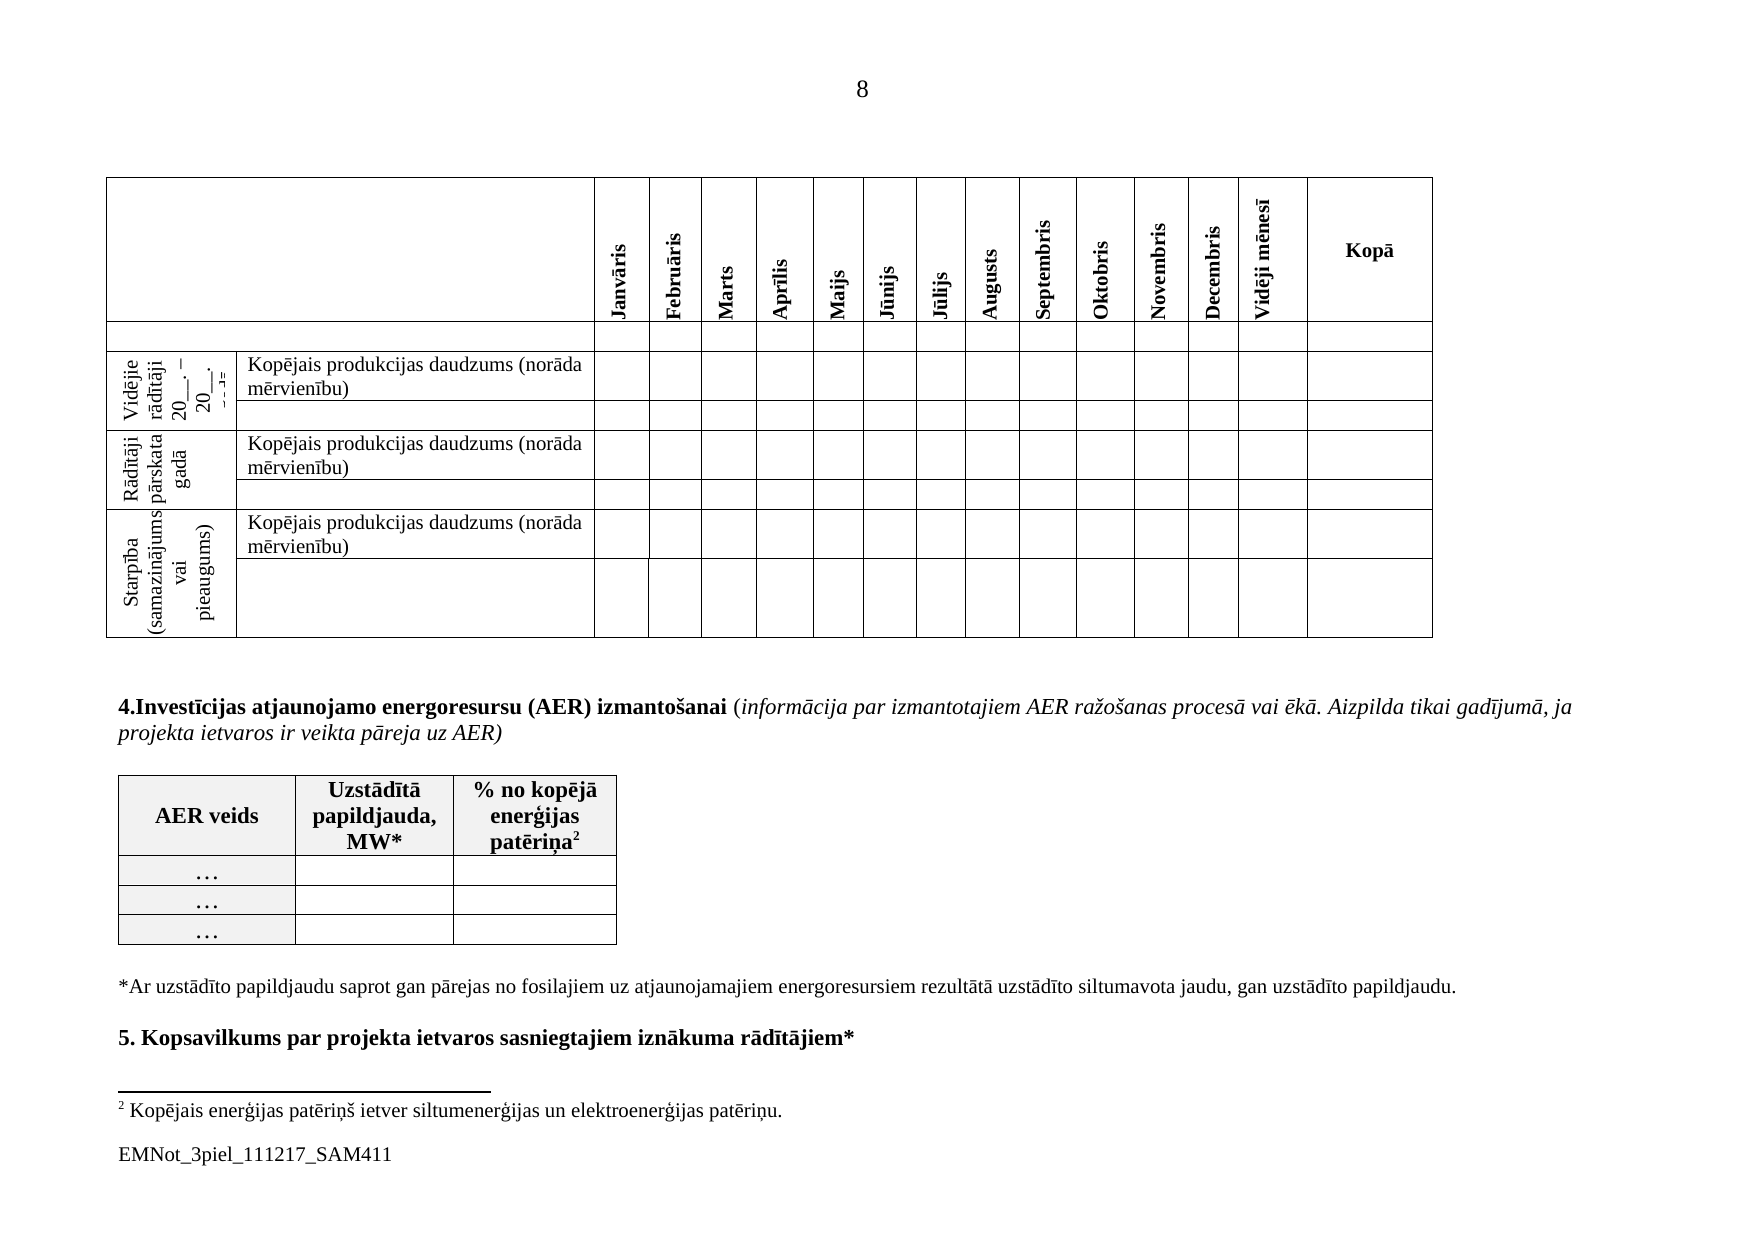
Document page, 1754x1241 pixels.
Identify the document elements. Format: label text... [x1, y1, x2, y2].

table_cell [1189, 401, 1238, 430]
table_cell … [119, 856, 295, 884]
table_cell [595, 352, 649, 400]
table_cell [1189, 559, 1238, 637]
table_cell [1308, 401, 1432, 430]
table_cell [1020, 352, 1076, 400]
table_cell [814, 322, 863, 351]
table_cell [1077, 480, 1134, 509]
table_cell [1077, 352, 1134, 400]
table_cell [864, 401, 916, 430]
table_header Janvāris [595, 178, 649, 321]
table_cell Rādītāji pārskata gadā [107, 431, 236, 509]
text *Ar uzstādīto papildjaudu saprot gan pārejas no fosilajiem uz atjaunojamajiem energoresursiem rezultātā uzstādīto siltumavota jaudu, gan uzstādīto papildjaudu. [118, 974, 1606, 998]
table_cell [814, 510, 863, 558]
table_cell [1077, 401, 1134, 430]
table_cell [966, 322, 1019, 351]
table_cell [595, 559, 648, 637]
table_cell [1135, 322, 1188, 351]
table_cell [1308, 322, 1432, 351]
table_header Augusts [966, 178, 1019, 321]
table_cell [1308, 352, 1432, 400]
table_cell [1077, 322, 1134, 351]
table_cell [864, 480, 916, 509]
table_cell [814, 352, 863, 400]
table_cell [757, 480, 813, 509]
table_cell [966, 352, 1019, 400]
table_header Marts [702, 178, 756, 321]
table_cell [1135, 352, 1188, 400]
table_cell [814, 480, 863, 509]
table_cell [595, 322, 649, 351]
table_cell [917, 559, 965, 637]
table_cell [1239, 431, 1307, 479]
table_header Kopā [1308, 178, 1432, 321]
table_cell … [119, 915, 295, 944]
table_cell [1189, 480, 1238, 509]
table_cell [1189, 431, 1238, 479]
table_cell [702, 510, 756, 558]
table_cell [1239, 352, 1307, 400]
table_cell [702, 322, 756, 351]
table_cell [237, 559, 594, 637]
table_cell [1020, 480, 1076, 509]
table_header Decembris [1189, 178, 1238, 321]
table_header Jūlijs [917, 178, 965, 321]
table_header Maijs [814, 178, 863, 321]
table_cell [1239, 510, 1307, 558]
table_cell [1020, 431, 1076, 479]
table_cell [1239, 322, 1307, 351]
table_cell [757, 431, 813, 479]
table_cell [650, 352, 701, 400]
table_cell [757, 352, 813, 400]
table_cell [1239, 401, 1307, 430]
table_cell [650, 431, 701, 479]
table_cell [649, 559, 701, 637]
table_cell [966, 431, 1019, 479]
table_cell [454, 915, 616, 944]
table_cell [864, 431, 916, 479]
table_cell [296, 856, 453, 884]
text 4.Investīcijas atjaunojamo energoresursu (AER) izmantošanai (informācija par izmantotajiem AER ražošanas procesā vai ēkā. Aizpilda tikai gadījumā, ja projekta ietvaros ir veikta pāreja uz AER) [118, 693, 1606, 746]
table_cell [650, 510, 701, 558]
table_cell [757, 559, 813, 637]
table_cell [1020, 322, 1076, 351]
table_header [107, 178, 594, 321]
table_cell [237, 401, 594, 430]
table_cell [650, 322, 701, 351]
text 5. Kopsavilkums par projekta ietvaros sasniegtajiem iznākuma rādītājiem* [118, 1024, 1606, 1051]
table_cell [966, 480, 1019, 509]
table_cell [1189, 510, 1238, 558]
table_cell [917, 322, 965, 351]
table_cell [864, 559, 916, 637]
table_cell [107, 322, 594, 351]
table_cell [1189, 322, 1238, 351]
table_cell [1077, 431, 1134, 479]
table_header Septembris [1020, 178, 1076, 321]
table_cell [650, 401, 701, 430]
table_cell [702, 401, 756, 430]
table_cell [237, 480, 594, 509]
table_cell [296, 915, 453, 944]
table_cell [864, 322, 916, 351]
table_cell [917, 352, 965, 400]
table_cell [814, 559, 863, 637]
table_header % no kopējā enerģijas patēriņa [454, 776, 616, 855]
table_cell [1308, 510, 1432, 558]
table_header Vidēji mēnesī [1239, 178, 1307, 321]
table_cell [1308, 559, 1432, 637]
table_cell [864, 510, 916, 558]
table_cell Vidējie rādītāji 20__. – 20__. gadā [107, 352, 236, 430]
table_header Jūnijs [864, 178, 916, 321]
table_cell [1020, 510, 1076, 558]
table_cell [1077, 510, 1134, 558]
table_cell [702, 352, 756, 400]
table_header Februāris [650, 178, 701, 321]
table_cell [966, 559, 1019, 637]
table_cell [917, 480, 965, 509]
table_cell [1189, 352, 1238, 400]
table_cell … [119, 886, 295, 914]
table_cell [1135, 559, 1188, 637]
table_cell [296, 886, 453, 914]
table_cell [1308, 480, 1432, 509]
table_cell [650, 480, 701, 509]
table_cell [757, 401, 813, 430]
table_cell [1135, 431, 1188, 479]
table_cell Kopējais produkcijas daudzums (norāda mērvienību) [237, 510, 594, 558]
table_cell [917, 431, 965, 479]
table_header Oktobris [1077, 178, 1134, 321]
table_header Uzstādītā papildjauda, MW* [296, 776, 453, 855]
table_cell [1239, 480, 1307, 509]
table_cell [702, 559, 756, 637]
table_cell Kopējais produkcijas daudzums (norāda mērvienību) [237, 352, 594, 400]
table_cell [1135, 480, 1188, 509]
table_header AER veids [119, 776, 295, 855]
table_cell [966, 510, 1019, 558]
table_cell [702, 480, 756, 509]
table_cell [864, 352, 916, 400]
table_cell [1020, 559, 1076, 637]
table_cell [595, 401, 649, 430]
table_cell [917, 401, 965, 430]
table_cell [595, 431, 649, 479]
table_cell [1135, 510, 1188, 558]
table_cell [1020, 401, 1076, 430]
table_cell [757, 510, 813, 558]
table_cell Kopējais produkcijas daudzums (norāda mērvienību) [237, 431, 594, 479]
table_cell [966, 401, 1019, 430]
table_cell [1135, 401, 1188, 430]
table_cell [1239, 559, 1307, 637]
table_cell Starpība (samazinājums vai pieaugums) [107, 510, 236, 637]
table_cell [757, 322, 813, 351]
table_cell [702, 431, 756, 479]
table_header Aprīlis [757, 178, 813, 321]
table_cell [814, 401, 863, 430]
table_header Novembris [1135, 178, 1188, 321]
table_cell [917, 510, 965, 558]
table_cell [595, 510, 649, 558]
table_cell [1077, 559, 1134, 637]
table_cell [454, 886, 616, 914]
table_cell [814, 431, 863, 479]
table_cell [454, 856, 616, 884]
table_cell [1308, 431, 1432, 479]
table_cell [595, 480, 649, 509]
